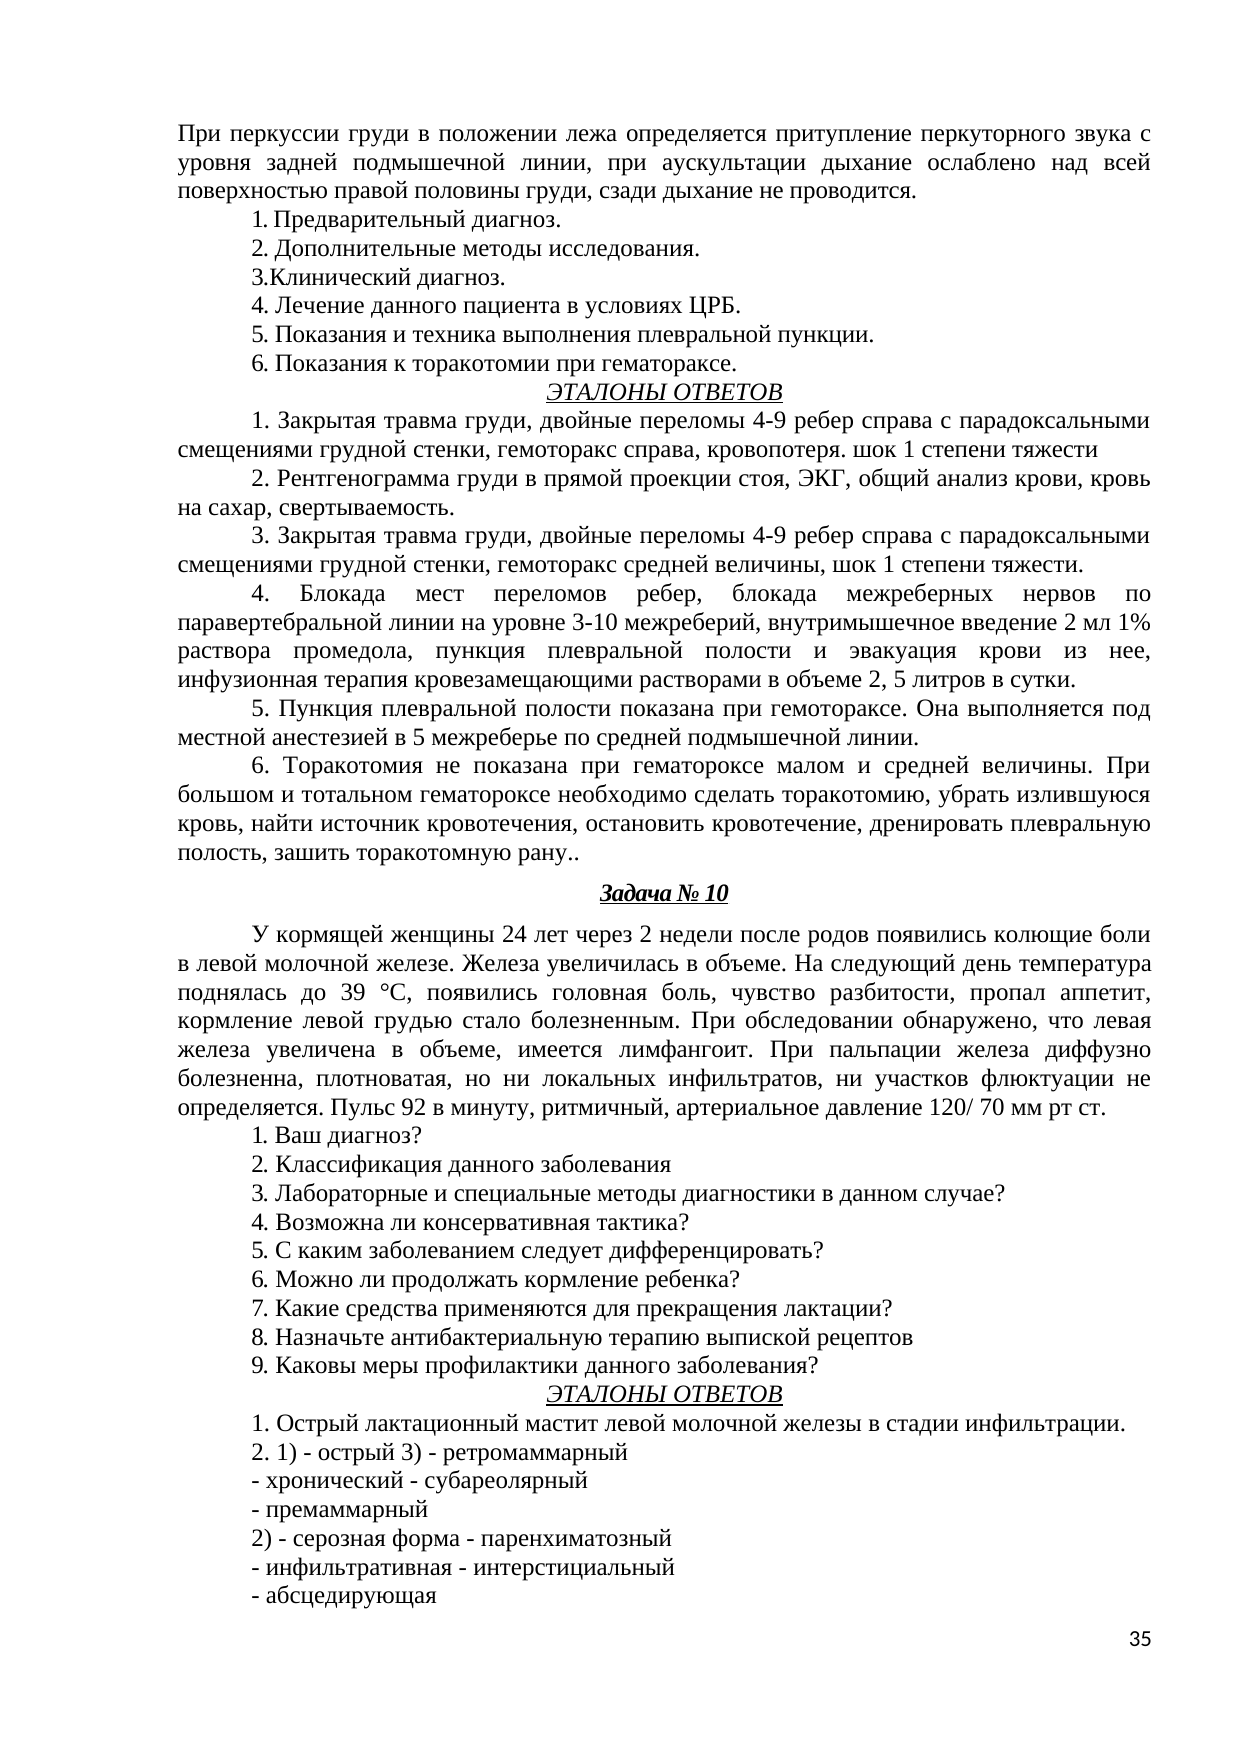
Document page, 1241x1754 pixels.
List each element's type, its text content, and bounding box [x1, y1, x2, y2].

text ЭТАЛОНЫ ОТВЕТОВ [177, 377, 1152, 406]
text - инфильтративная - интерстициальный [177, 1552, 1152, 1581]
text 4. Блокада мест переломов ребер, блокада межреберных нервов по паравертебральной линии на уровне 3-10 межреберий, внутримышечное введение 2 мл 1% раствора промедола, пункция плевральной полости и эвакуация крови из нее, инфузионная терапия кровезамещающими растворами в объеме 2, в сутки. [177, 578, 1152, 693]
text 2. Классификация данного заболевания [177, 1149, 1152, 1178]
text - абсцедирующая [177, 1581, 1152, 1609]
text 8. Назначьте антибактериальную терапию выпиской рецептов [177, 1322, 1152, 1351]
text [177, 118, 1152, 204]
text 3.Клинический диагноз. [177, 262, 1152, 291]
text 9. Каковы меры профилактики данного заболевания? [177, 1351, 1152, 1379]
text 2) - серозная форма - паренхиматозный [177, 1523, 1152, 1552]
text ЭТАЛОНЫ ОТВЕТОВ [177, 1379, 1152, 1408]
text 3. Лабораторные и специальные методы диагностики в данном случае? [177, 1178, 1152, 1207]
text У кормящей женщины 24 лет через 2 недели после родов появились колющие боли в левой молочной железе. Железа увеличилась в объеме. На следующий день температура поднялась до 39 °С, появились головная боль, чувство разбитости, пропал аппетит, кормление левой грудью стало болезненным. При обследовании обнаружено, что левая железа увеличена в объеме, имеется лимфангоит. При пальпации железа диффузно болезненна, плотноватая, но ни локальных инфильтратов, ни участков флюктуации не определяется. Пульс 92 в минуту, ритмичный, артериальное давление 120/ рт ст. [177, 919, 1152, 1121]
text 4. Лечение данного пациента в условиях ЦРБ. [177, 291, 1152, 319]
text - премаммарный [177, 1494, 1152, 1523]
text 2. Рентгенограмма груди в прямой проекции стоя, ЭКГ, общий анализ крови, кровь на сахар, свертываемость. [177, 463, 1152, 521]
text 5. Показания и техника выполнения плевральной пункции. [177, 319, 1152, 348]
text 6. Показания к торакотомии при гематораксе. [177, 348, 1152, 377]
text 2. Дополнительные методы исследования. [177, 233, 1152, 262]
text 6. Можно ли продолжать кормление ребенка? [177, 1264, 1152, 1293]
text 5. С каким заболеванием следует дифференцировать? [177, 1236, 1152, 1264]
text 1. Острый лактационный мастит левой молочной железы в стадии инфильтрации. [177, 1408, 1152, 1437]
text 1. Закрытая травма груди, двойные переломы 4-9 ребер справа с парадоксальными смещениями грудной стенки, гемоторакс справа, кровопотеря. шок 1 степени тяжести [177, 406, 1152, 463]
text Задача № 10 [177, 878, 1152, 907]
text 1. Ваш диагноз? [177, 1121, 1152, 1149]
text 7. Какие средства применяются для прекращения лактации? [177, 1293, 1152, 1322]
text - хронический - субареолярный [177, 1466, 1152, 1494]
text 3. Закрытая травма груди, двойные переломы 4-9 ребер справа с парадоксальными смещениями грудной стенки, гемоторакс средней величины, шок 1 степени тяжести. [177, 521, 1152, 578]
text 6. Торакотомия не показана при гематороксе малом и средней величины. При большом и тотальном гематороксе необходимо сделать торакотомию, убрать излившуюся кровь, найти источник кровотечения, остановить кровотечение, дренировать плевральную полость, зашить торакотомную рану.. [177, 751, 1152, 866]
text 4. Возможна ли консервативная тактика? [177, 1207, 1152, 1236]
text 2. 1) - острый 3) - ретромаммарный [177, 1437, 1152, 1466]
text 5. Пункция плевральной полости показана при гемотораксе. Она выполняется под местной анестезией в 5 межреберье по средней подмышечной линии. [177, 693, 1152, 751]
text 1. Предварительный диагноз. [177, 204, 1152, 233]
